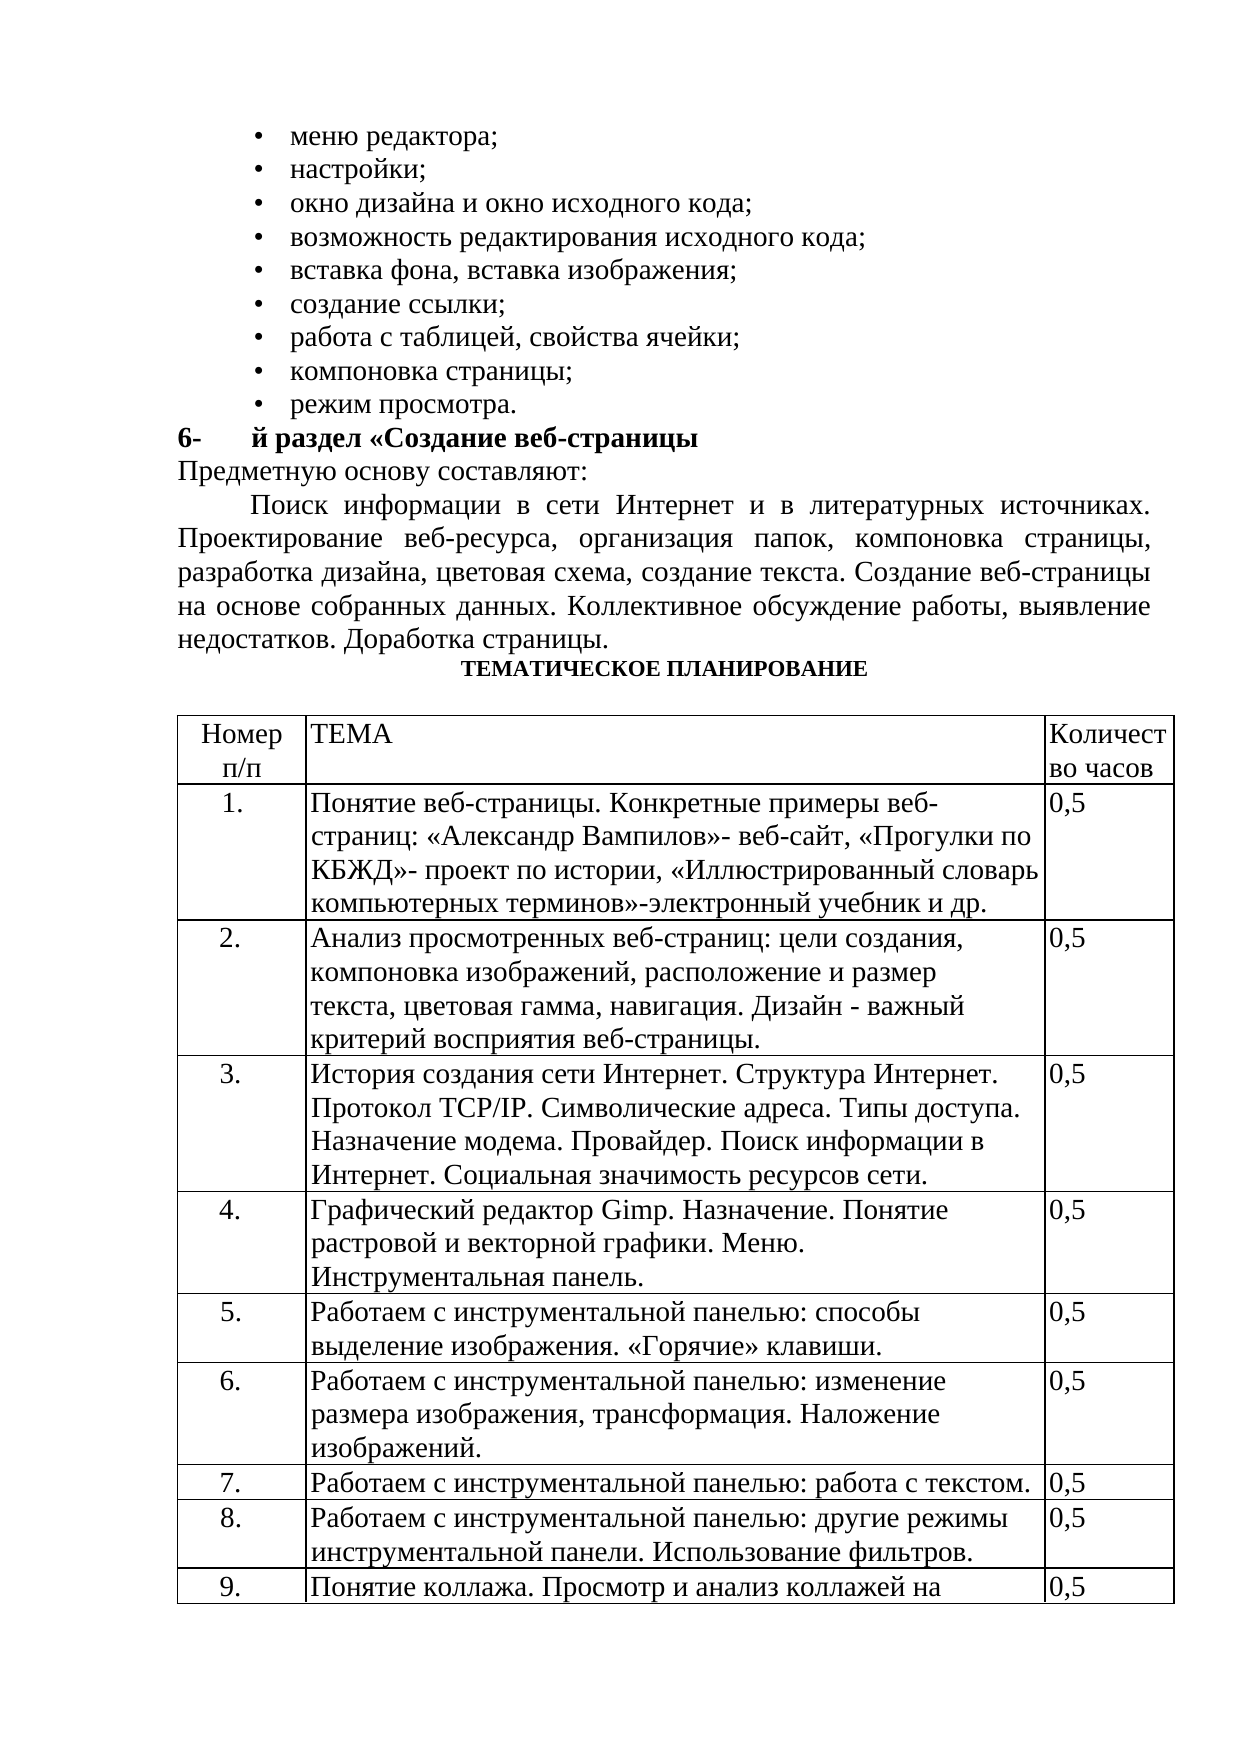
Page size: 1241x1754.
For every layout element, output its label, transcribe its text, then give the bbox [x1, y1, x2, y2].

table_cell Работаем с инструментальной панелью: способы выделение изображения. «Горячие» клавиши. [307, 1294, 1044, 1361]
table_header Номер п/п [178, 716, 305, 783]
table_cell Анализ просмотренных веб-страниц: цели создания, компоновка изображений, расположение и размер текста, цветовая гамма, навигация. Дизайн - важный критерий восприятия веб-страницы. [307, 921, 1044, 1055]
table_cell 0,5 [1046, 1363, 1173, 1463]
table_cell 0,5 [1046, 1465, 1173, 1499]
list меню редактора; [253, 118, 1152, 152]
list компоновка страницы; [253, 353, 1152, 386]
table_cell 2. [178, 921, 305, 1055]
table_cell 1. [178, 785, 305, 919]
list создание ссылки; [253, 286, 1152, 319]
table_cell 3. [178, 1056, 305, 1191]
table_header ТЕМА [307, 716, 1044, 783]
table_cell 0,5 [1046, 921, 1173, 1055]
table_cell 4. [178, 1192, 305, 1293]
text Поиск информации в сети Интернет и в литературных источниках. Проектирование веб-ресурса, организация папок, компоновка страницы, разработка дизайна, цветовая схема, создание текста. Создание веб-страницы на основе собранных данных. Коллективное обсуждение работы, выявление недостатков. Доработка страницы. [177, 487, 1152, 655]
list вставка фона, вставка изображения; [253, 252, 1152, 286]
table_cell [307, 1569, 1044, 1602]
table_cell 0,5 [1046, 1192, 1173, 1293]
table_cell Работаем с инструментальной панелью: другие режимы инструментальной панели. Использование фильтров. [307, 1500, 1044, 1567]
list возможность редактирования исходного кода; [253, 219, 1152, 252]
table_cell 0,5 [1046, 1569, 1173, 1602]
list работа с таблицей, свойства ячейки; [253, 319, 1152, 353]
table_cell 0,5 [1046, 1294, 1173, 1361]
table_cell 0,5 [1046, 1056, 1173, 1191]
text Предметную основу составляют: [177, 453, 1152, 487]
table_header Количество часов [1046, 716, 1173, 783]
table_cell Графический редактор Gimp. Назначение. Понятие растровой и векторной графики. Меню. Инструментальная панель. [307, 1192, 1044, 1293]
table_cell 9. [178, 1569, 305, 1602]
table_cell Понятие веб-страницы. Конкретные примеры веб-страниц: «Александр Вампилов»- веб-сайт, «Прогулки по КБЖД»- проект по истории, «Иллюстрированный словарь компьютерных терминов»-электронный учебник и др. [307, 785, 1044, 919]
list й раздел «Создание веб-страницы [177, 420, 1152, 453]
list настройки; [253, 152, 1152, 185]
table_cell 0,5 [1046, 785, 1173, 919]
text ТЕМАТИЧЕСКОЕ ПЛАНИРОВАНИЕ [177, 655, 1152, 681]
table_cell 5. [178, 1294, 305, 1361]
list окно дизайна и окно исходного кода; [253, 185, 1152, 219]
table_cell История создания сети Интернет. Структура Интернет. Протокол TCP/IP. Символические адреса. Типы доступа. Назначение модема. Провайдер. Поиск информации в Интернет. Социальная значимость ресурсов сети. [307, 1056, 1044, 1191]
table_cell 6. [178, 1363, 305, 1463]
list режим просмотра. [253, 386, 1152, 420]
table_cell 8. [178, 1500, 305, 1567]
table_cell 0,5 [1046, 1500, 1173, 1567]
table_cell 7. [178, 1465, 305, 1499]
table_cell Работаем с инструментальной панелью: изменение размера изображения, трансформация. Наложение изображений. [307, 1363, 1044, 1463]
table_cell Работаем с инструментальной панелью: работа с текстом. [307, 1465, 1044, 1499]
